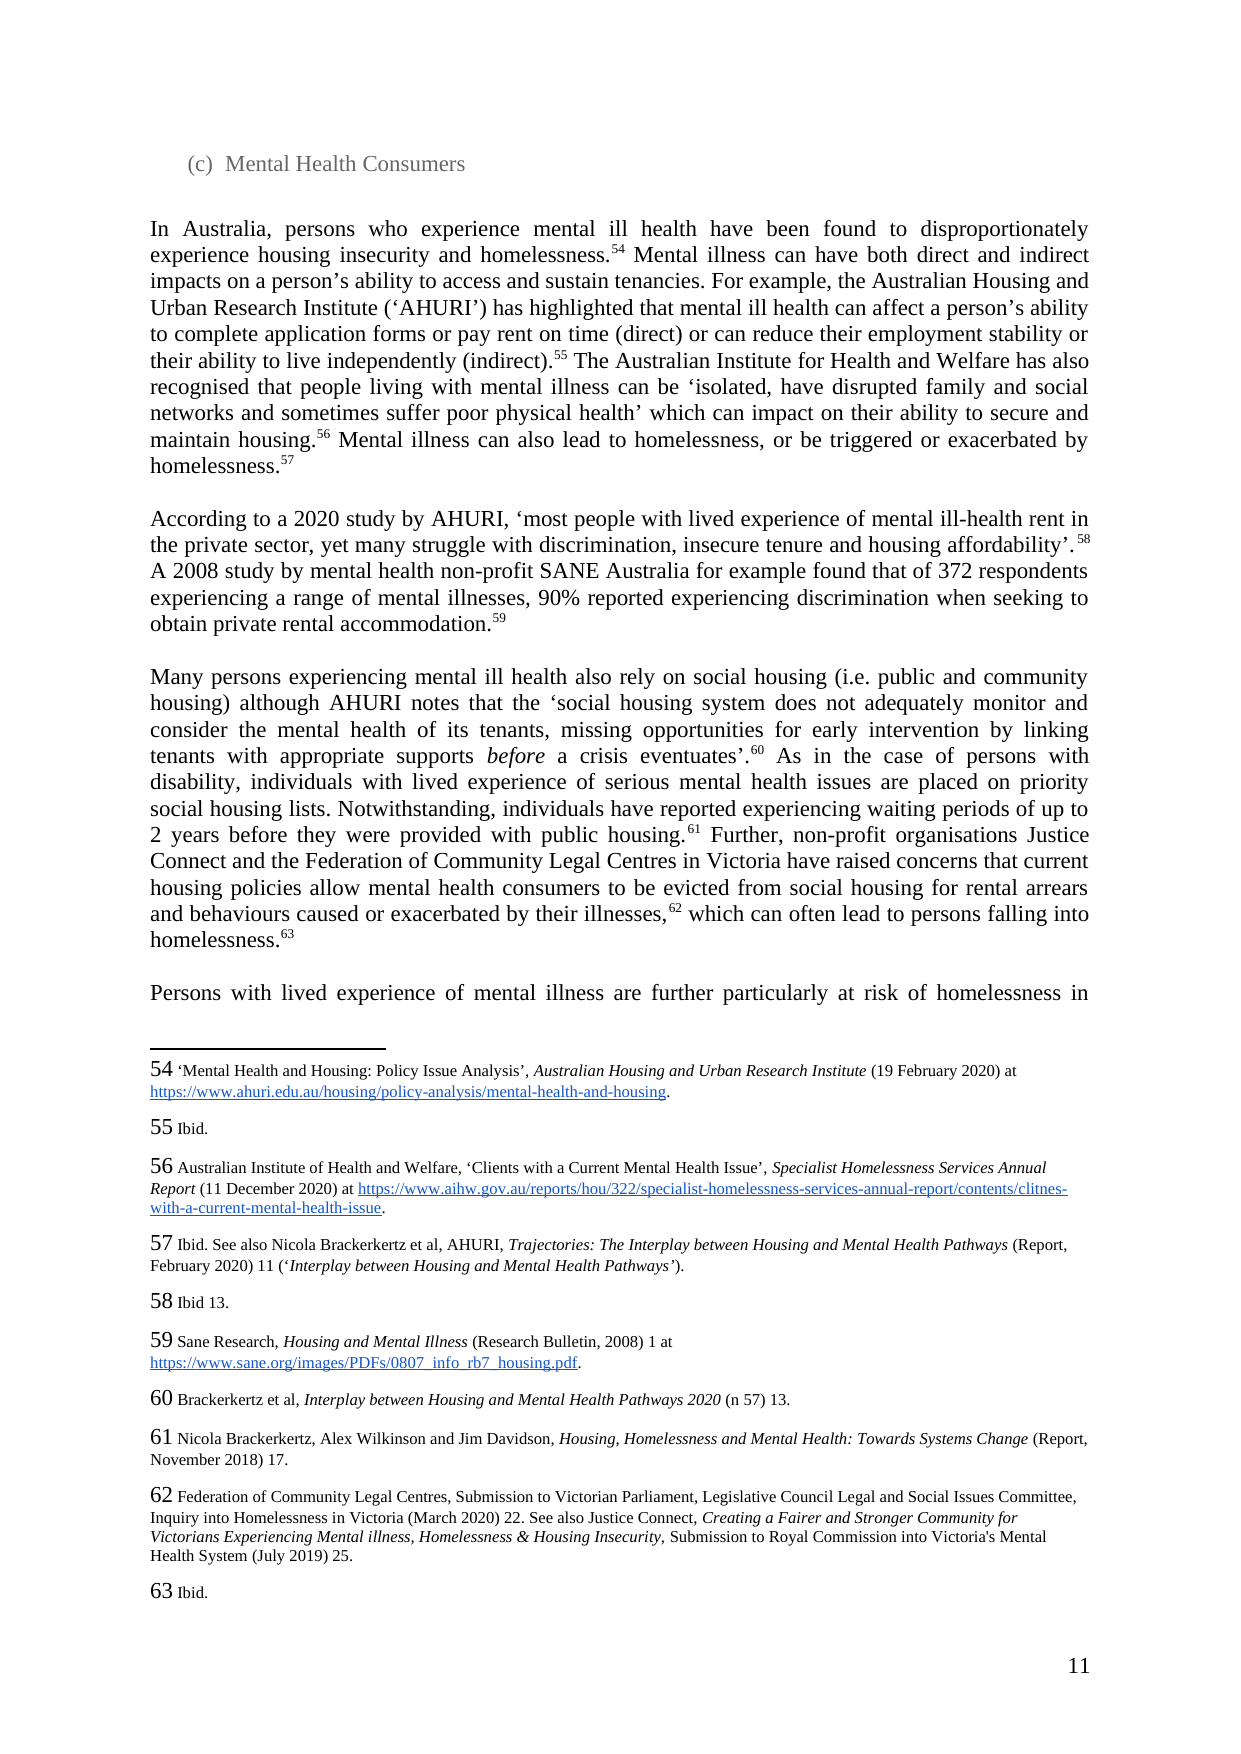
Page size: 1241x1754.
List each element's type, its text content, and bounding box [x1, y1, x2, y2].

subtitle Mental Health Consumers [187, 150, 1090, 176]
text Many persons experiencing mental ill health also rely on social housing (i.e. public and community housing) although AHURI notes that the ‘social housing system does not adequately monitor and consider the mental health of its tenants, missing opportunities for early intervention by linking tenants with appropriate supports before a crisis eventuates’. As in the case of persons with disability, individuals with lived experience of serious mental health issues are placed on priority social housing lists. Notwithstanding, individuals have reported experiencing waiting periods of up to 2 years before they were provided with public housing. Further, non-profit organisations Justice Connect and the Federation of Community Legal Centres in Victoria have raised concerns that current housing policies allow mental health consumers to be evicted from social housing for rental arrears and behaviours caused or exacerbated by their illnesses, which can often lead to persons falling into homelessness. [150, 663, 1090, 953]
text According to a 2020 study by AHURI, ‘most people with lived experience of mental ill-health rent in the private sector, yet many struggle with discrimination, insecure tenure and housing affordability’. A 2008 study by mental health non-profit SANE Australia for example found that of 372 respondents experiencing a range of mental illnesses, 90% reported experiencing discrimination when seeking to obtain private rental accommodation. [150, 505, 1090, 637]
text In Australia, persons who experience mental ill health have been found to disproportionately experience housing insecurity and homelessness. Mental illness can have both direct and indirect impacts on a person’s ability to access and sustain tenancies. For example, the Australian Housing and Urban Research Institute (‘AHURI’) has highlighted that mental ill health can affect a person’s ability to complete application forms or pay rent on time (direct) or can reduce their employment stability or their ability to live independently (indirect). The Australian Institute for Health and Welfare has also recognised that people living with mental illness can be ‘isolated, have disrupted family and social networks and sometimes suffer poor physical health’ which can impact on their ability to secure and maintain housing. Mental illness can also lead to homelessness, or be triggered or exacerbated by homelessness. [150, 215, 1090, 478]
